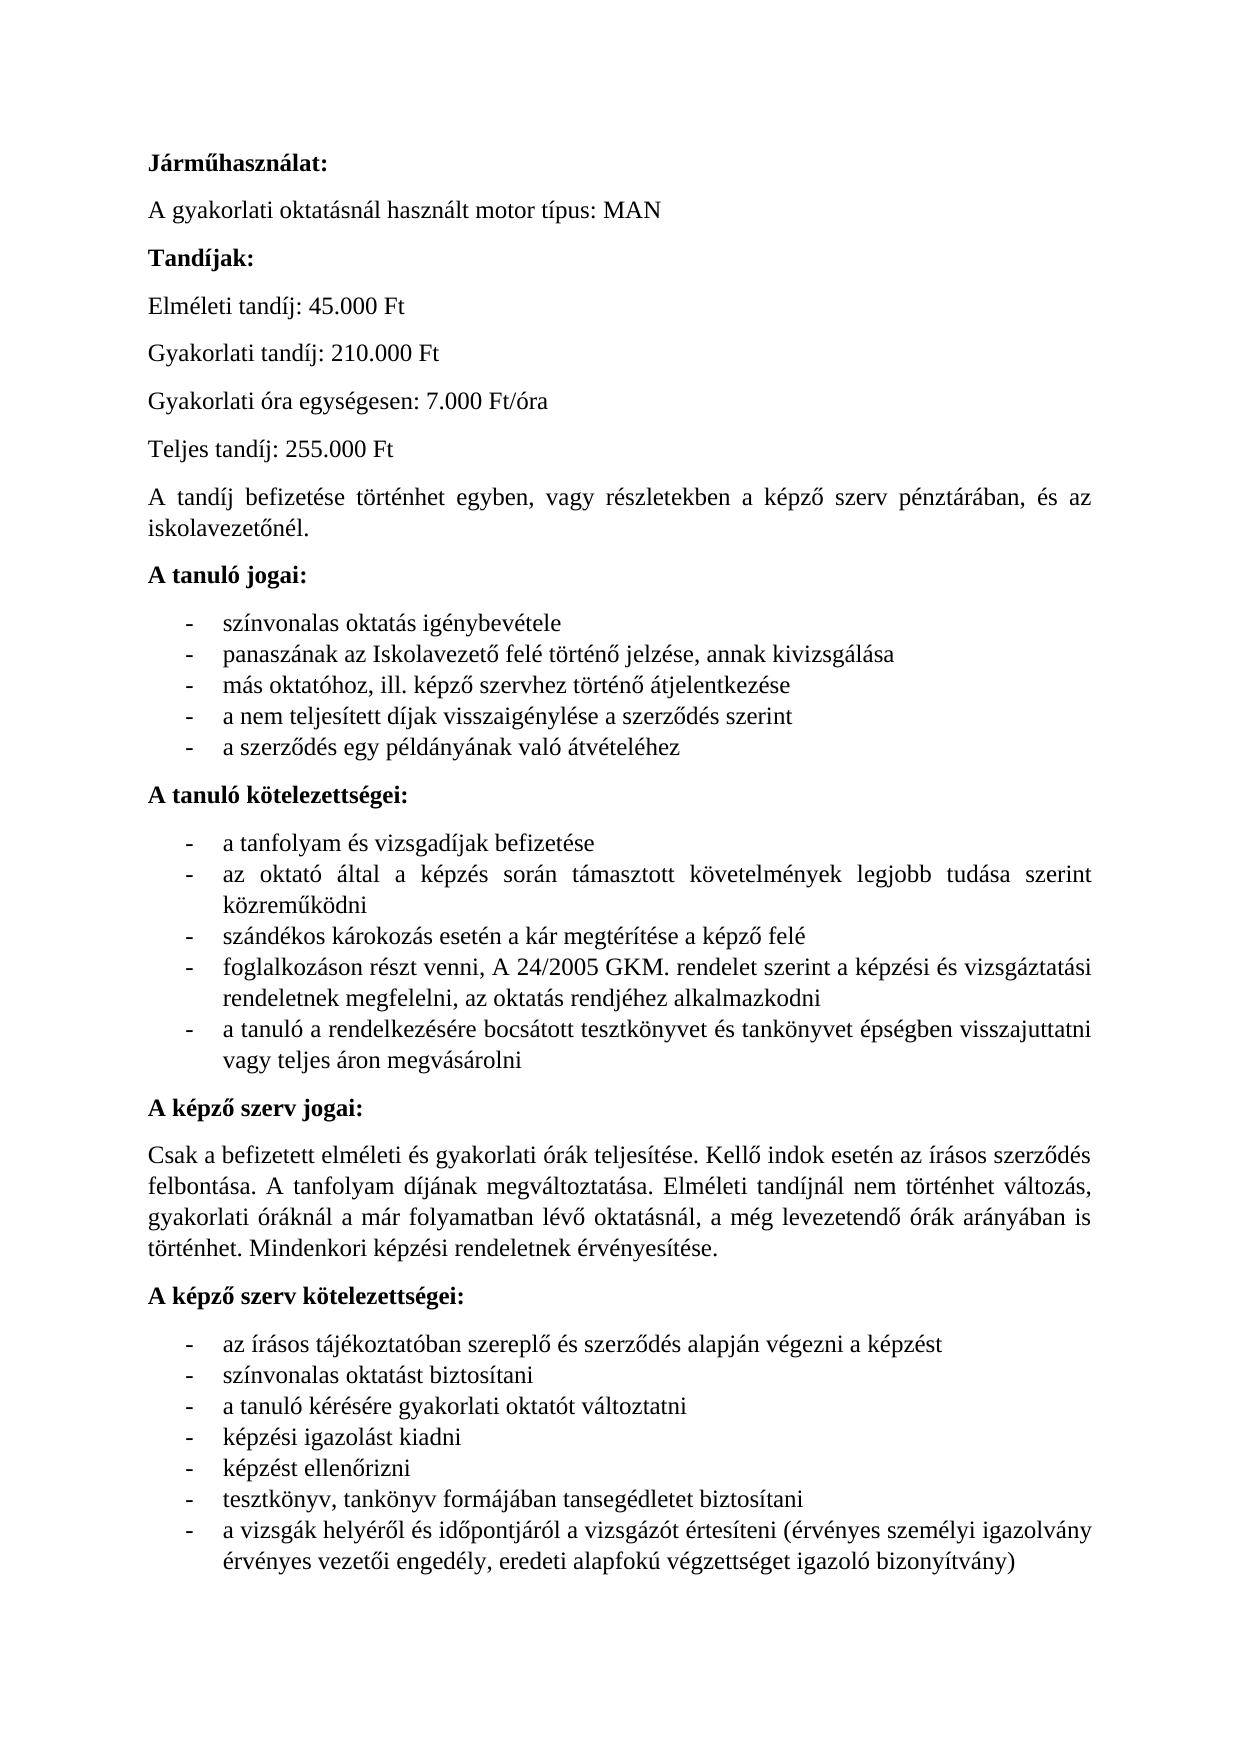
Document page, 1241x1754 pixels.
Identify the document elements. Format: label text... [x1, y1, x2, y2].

list képzési igazolást kiadni [185, 1422, 1093, 1451]
text A tanuló jogai: [148, 560, 1093, 589]
text Gyakorlati tandíj: 210.000 Ft [148, 338, 1093, 367]
list a nem teljesített díjak visszaigénylése a szerződés szerint [185, 701, 1093, 730]
list panaszának az Iskolavezető felé történő jelzése, annak kivizsgálása [185, 639, 1093, 668]
text Gyakorlati óra egységesen: 7.000 Ft/óra [148, 386, 1093, 415]
text Csak a befizetett elméleti és gyakorlati órák teljesítése. Kellő indok esetén az írásos szerződés felbontása. A tanfolyam díjának megváltoztatása. Elméleti tandíjnál nem történhet változás, gyakorlati óráknál a már folyamatban lévő oktatásnál, a még levezetendő órák arányában is történhet. Mindenkori képzési rendeletnek érvényesítése. [148, 1140, 1093, 1262]
list szándékos károkozás esetén a kár megtérítése a képző felé [185, 921, 1093, 949]
list színvonalas oktatást biztosítani [185, 1360, 1093, 1389]
text A tandíj befizetése történhet egyben, vagy részletekben a képző szerv pénztárában, és az iskolavezetőnél. [148, 482, 1093, 541]
text Tandíjak: [148, 243, 1093, 272]
text A képző szerv jogai: [148, 1093, 1093, 1121]
list a szerződés egy példányának való átvételéhez [185, 732, 1093, 761]
text A gyakorlati oktatásnál használt motor típus: MAN [148, 195, 1093, 224]
list a vizsgák helyéről és időpontjáról a vizsgázót értesíteni (érvényes személyi igazolvány érvényes vezetői engedély, eredeti alapfokú végzettséget igazoló bizonyítvány) [185, 1515, 1093, 1575]
list képzést ellenőrizni [185, 1453, 1093, 1482]
list a tanuló a rendelkezésére bocsátott tesztkönyvet és tankönyvet épségben visszajuttatni vagy teljes áron megvásárolni [185, 1014, 1093, 1074]
text A tanuló kötelezettségei: [148, 780, 1093, 809]
text Teljes tandíj: 255.000 Ft [148, 434, 1093, 463]
list foglalkozáson részt venni, A 24/2005 GKM. rendelet szerint a képzési és vizsgáztatási rendeletnek megfelelni, az oktatás rendjéhez alkalmazkodni [185, 952, 1093, 1012]
list a tanfolyam és vizsgadíjak befizetése [185, 828, 1093, 856]
list más oktatóhoz, ill. képző szervhez történő átjelentkezése [185, 670, 1093, 699]
text Elméleti tandíj: 45.000 Ft [148, 291, 1093, 319]
text Járműhasználat: [148, 148, 1093, 176]
list tesztkönyv, tankönyv formájában tansegédletet biztosítani [185, 1484, 1093, 1513]
text A képző szerv kötelezettségei: [148, 1281, 1093, 1310]
list az oktató által a képzés során támasztott követelmények legjobb tudása szerint közreműködni [185, 859, 1093, 918]
list az írásos tájékoztatóban szereplő és szerződés alapján végezni a képzést [185, 1329, 1093, 1358]
list színvonalas oktatás igénybevétele [185, 608, 1093, 637]
list a tanuló kérésére gyakorlati oktatót változtatni [185, 1391, 1093, 1420]
